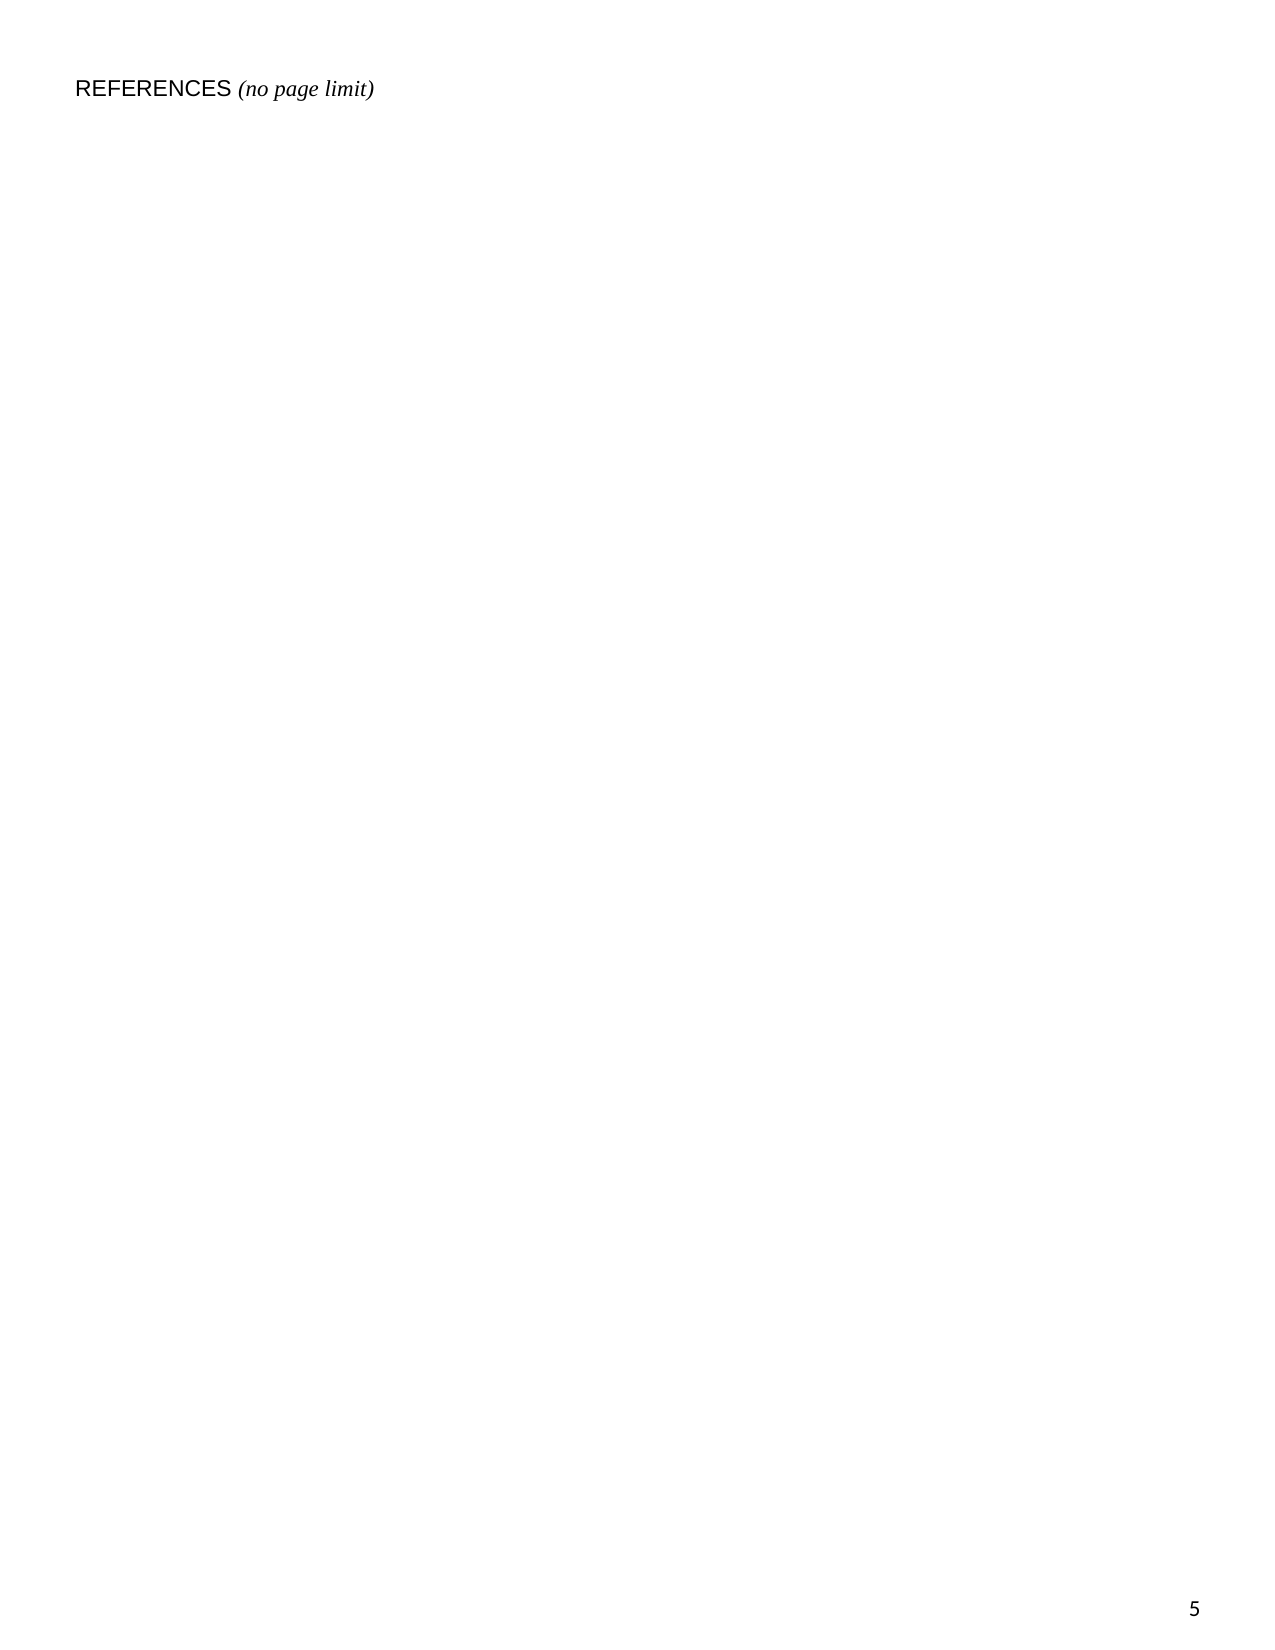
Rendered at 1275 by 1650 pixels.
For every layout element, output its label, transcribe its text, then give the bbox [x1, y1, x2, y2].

text REFERENCES (no page limit) [75, 75, 1200, 101]
